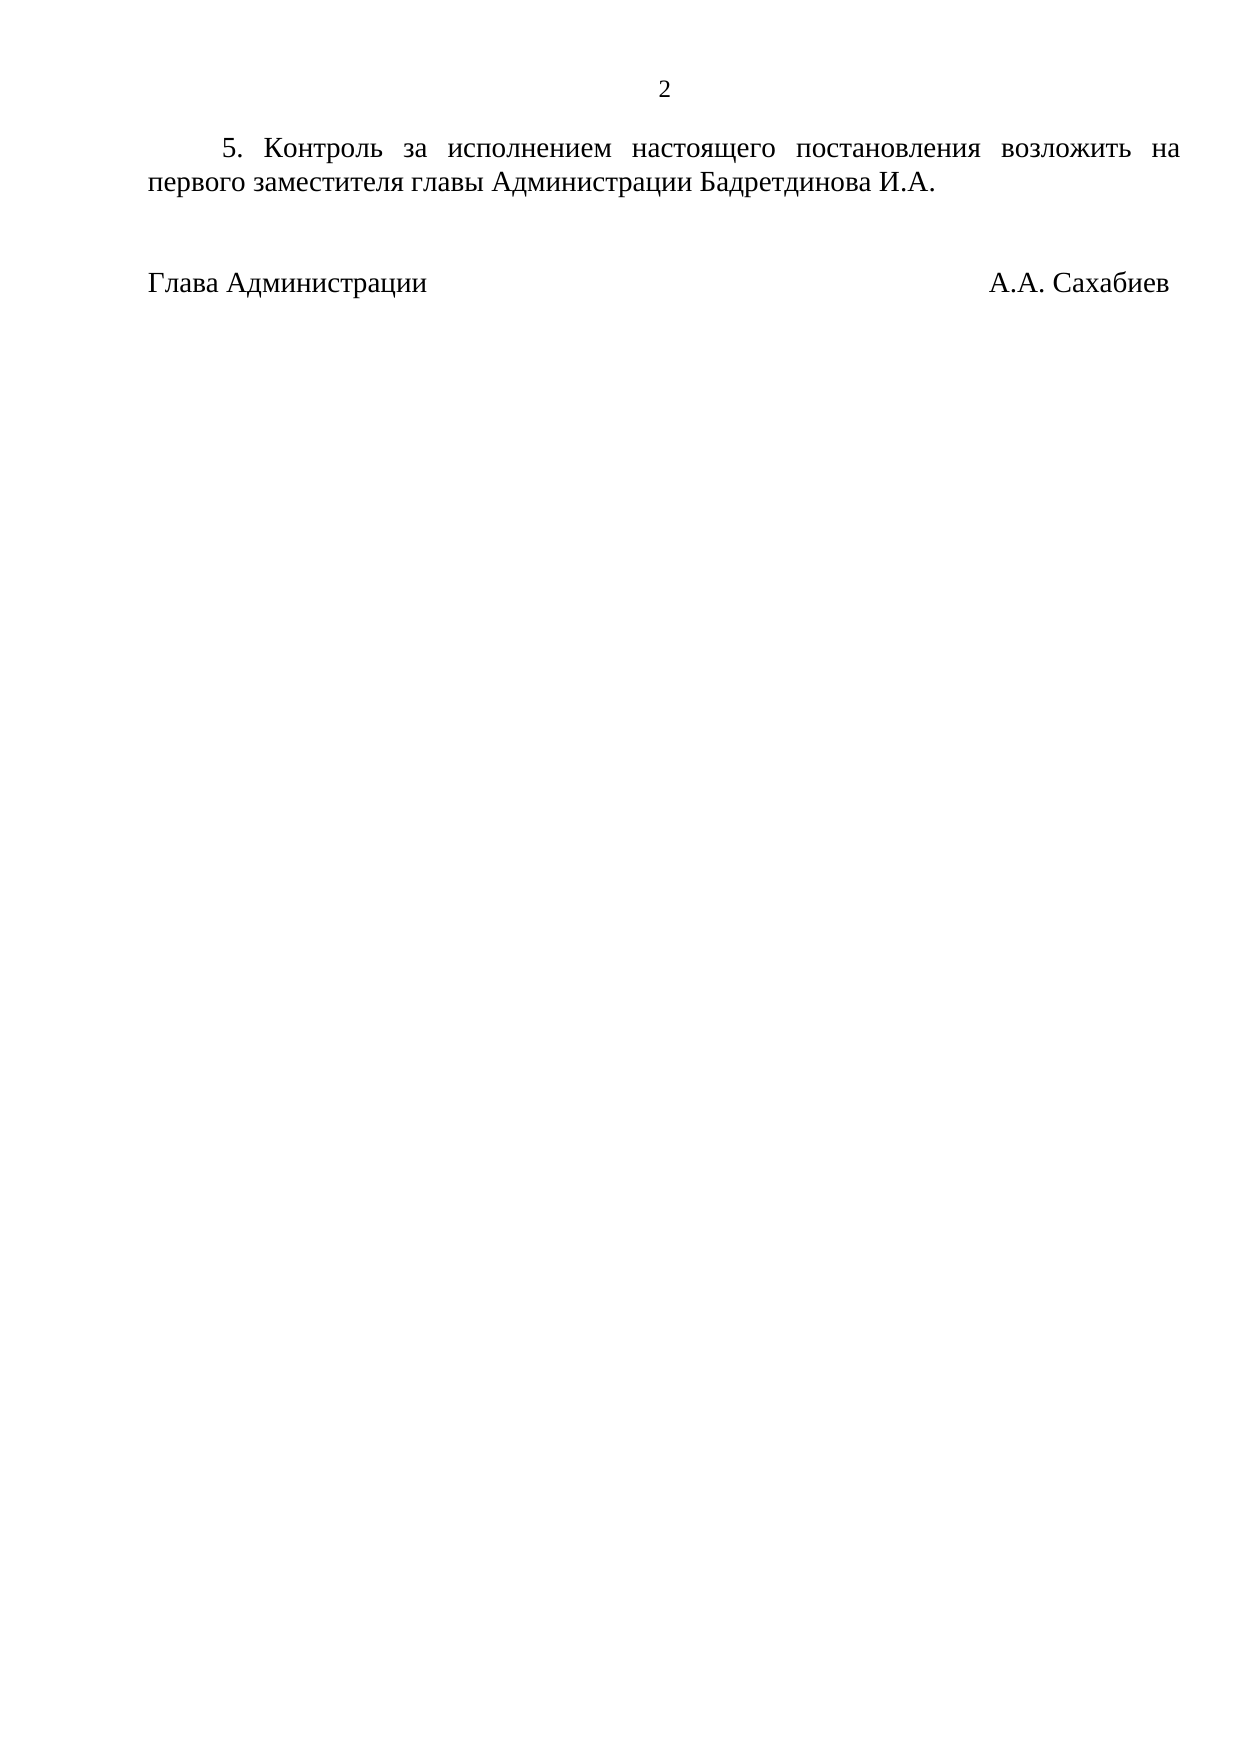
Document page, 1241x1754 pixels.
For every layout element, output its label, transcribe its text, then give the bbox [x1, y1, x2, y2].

text Глава Администрации А.А. Сахабиев [148, 265, 1181, 298]
text 5. Контроль за исполнением настоящего постановления возложить на первого заместителя главы Администрации Бадретдинова И.А. [148, 131, 1181, 198]
